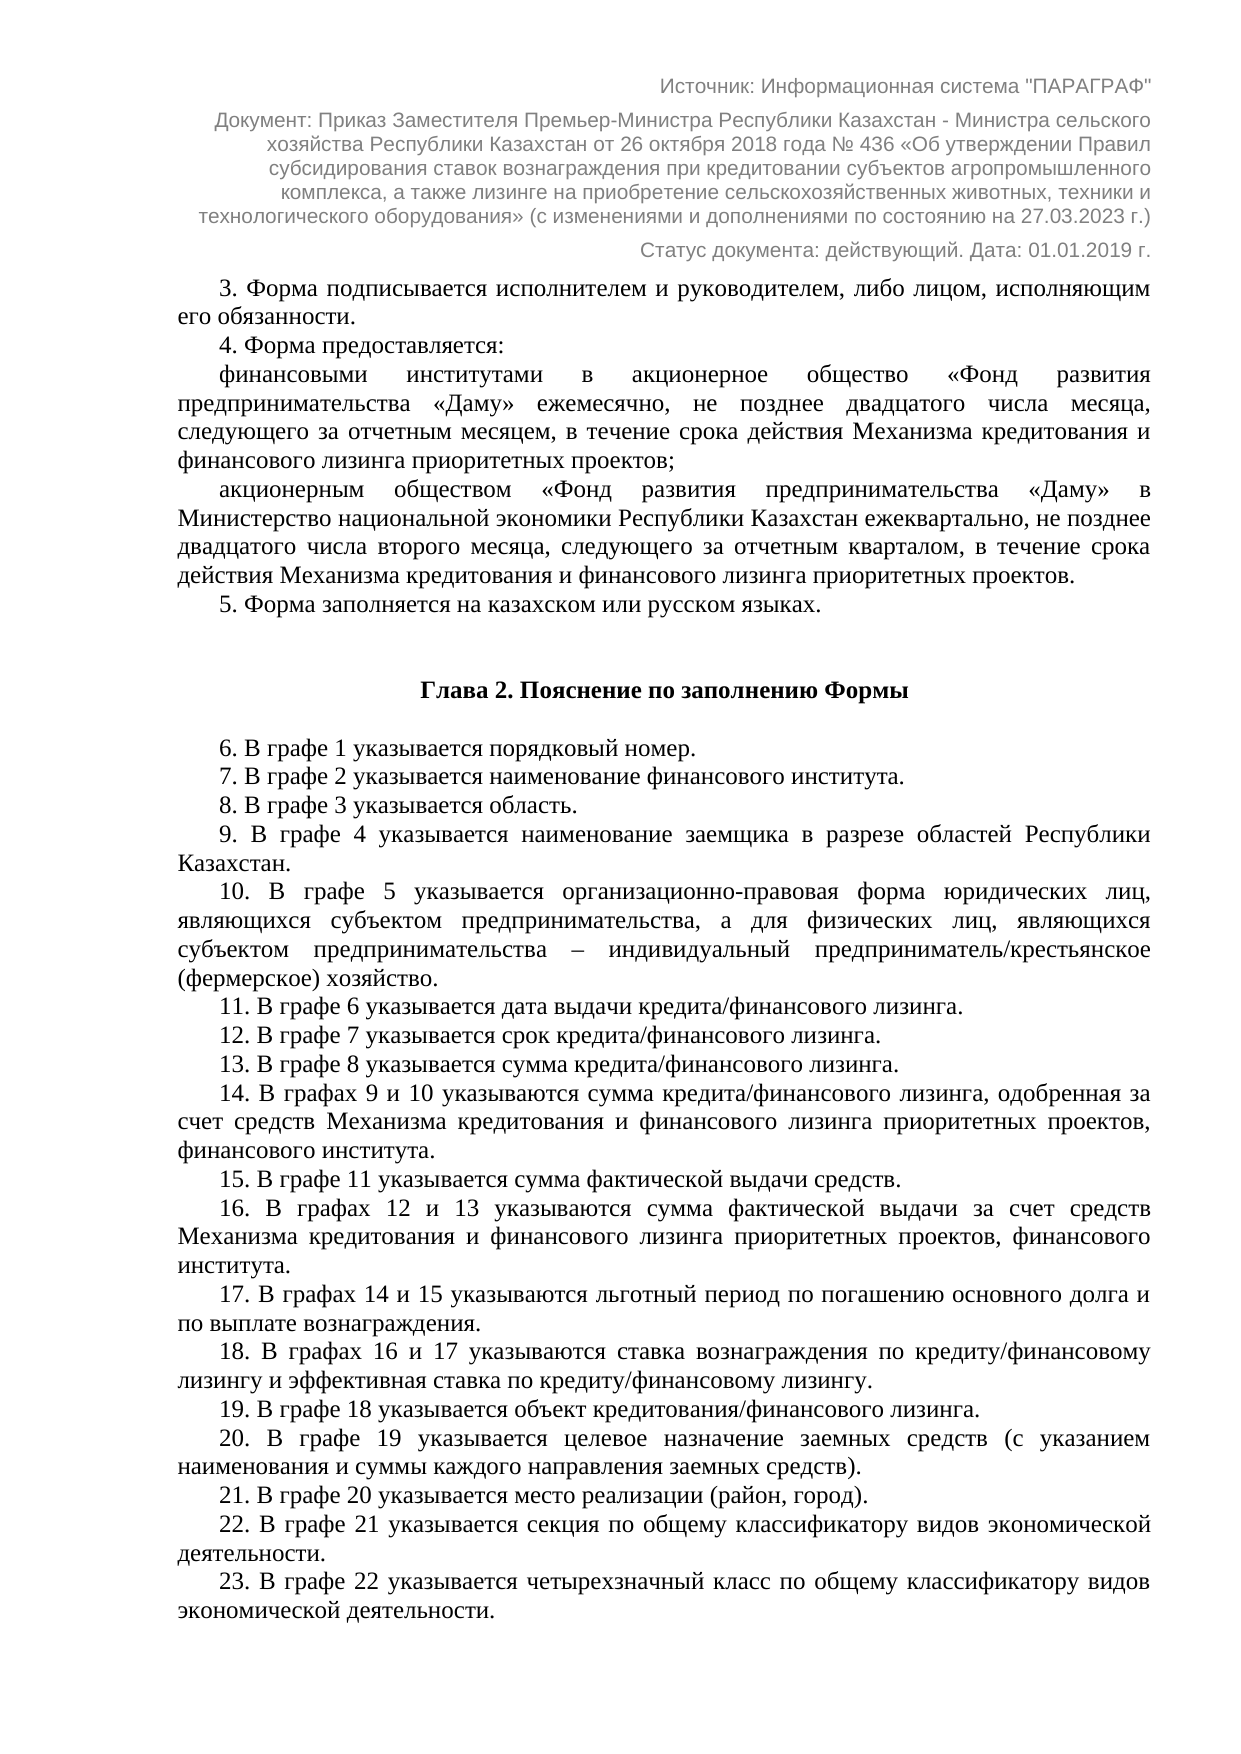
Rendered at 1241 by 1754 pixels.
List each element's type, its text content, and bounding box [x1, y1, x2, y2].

text финансовыми институтами в акционерное общество «Фонд развития предпринимательства «Даму» ежемесячно, не позднее двадцатого числа месяца, следующего за отчетным месяцем, в течение срока действия Механизма кредитования и финансового лизинга приоритетных проектов; [177, 359, 1152, 474]
text 21. В графе 20 указывается место реализации (район, город). [177, 1480, 1152, 1509]
text 13. В графе 8 указывается сумма кредита/финансового лизинга. [177, 1049, 1152, 1078]
text 14. В графах 9 и 10 указываются сумма кредита/финансового лизинга, одобренная за счет средств Механизма кредитования и финансового лизинга приоритетных проектов, финансового института. [177, 1078, 1152, 1164]
text 4. Форма предоставляется: [177, 330, 1152, 359]
text Глава 2. Пояснение по заполнению Формы [177, 675, 1152, 704]
text 6. В графе 1 указывается порядковый номер. [177, 733, 1152, 761]
text 8. В графе 3 указывается область. [177, 790, 1152, 819]
text 17. В графах 14 и 15 указываются льготный период по погашению основного долга и по выплате вознаграждения. [177, 1279, 1152, 1336]
text 22. В графе 21 указывается секция по общему классификатору видов экономической деятельности. [177, 1509, 1152, 1566]
text 18. В графах 16 и 17 указываются ставка вознаграждения по кредиту/финансовому лизингу и эффективная ставка по кредиту/финансовому лизингу. [177, 1336, 1152, 1394]
text 9. В графе 4 указывается наименование заемщика в разрезе областей Республики Казахстан. [177, 819, 1152, 876]
text 20. В графе 19 указывается целевое назначение заемных средств (с указанием наименования и суммы каждого направления заемных средств). [177, 1423, 1152, 1480]
text 19. В графе 18 указывается объект кредитования/финансового лизинга. [177, 1394, 1152, 1423]
text 11. В графе 6 указывается дата выдачи кредита/финансового лизинга. [177, 991, 1152, 1020]
text 23. В графе 22 указывается четырехзначный класс по общему классификатору видов экономической деятельности. [177, 1566, 1152, 1624]
text акционерным обществом «Фонд развития предпринимательства «Даму» в Министерство национальной экономики Республики Казахстан ежеквартально, не позднее двадцатого числа второго месяца, следующего за отчетным кварталом, в течение срока действия Механизма кредитования и финансового лизинга приоритетных проектов. [177, 474, 1152, 589]
text 10. В графе 5 указывается организационно-правовая форма юридических лиц, являющихся субъектом предпринимательства, а для физических лиц, являющихся субъектом предпринимательства – индивидуальный предприниматель/крестьянское (фермерское) хозяйство. [177, 876, 1152, 991]
text 7. В графе 2 указывается наименование финансового института. [177, 761, 1152, 790]
text 15. В графе 11 указывается сумма фактической выдачи средств. [177, 1164, 1152, 1193]
text 3. Форма подписывается исполнителем и руководителем, либо лицом, исполняющим его обязанности. [177, 273, 1152, 330]
text 12. В графе 7 указывается срок кредита/финансового лизинга. [177, 1020, 1152, 1049]
text 16. В графах 12 и 13 указываются сумма фактической выдачи за счет средств Механизма кредитования и финансового лизинга приоритетных проектов, финансового института. [177, 1193, 1152, 1279]
text 5. Форма заполняется на казахском или русском языках. [177, 589, 1152, 618]
